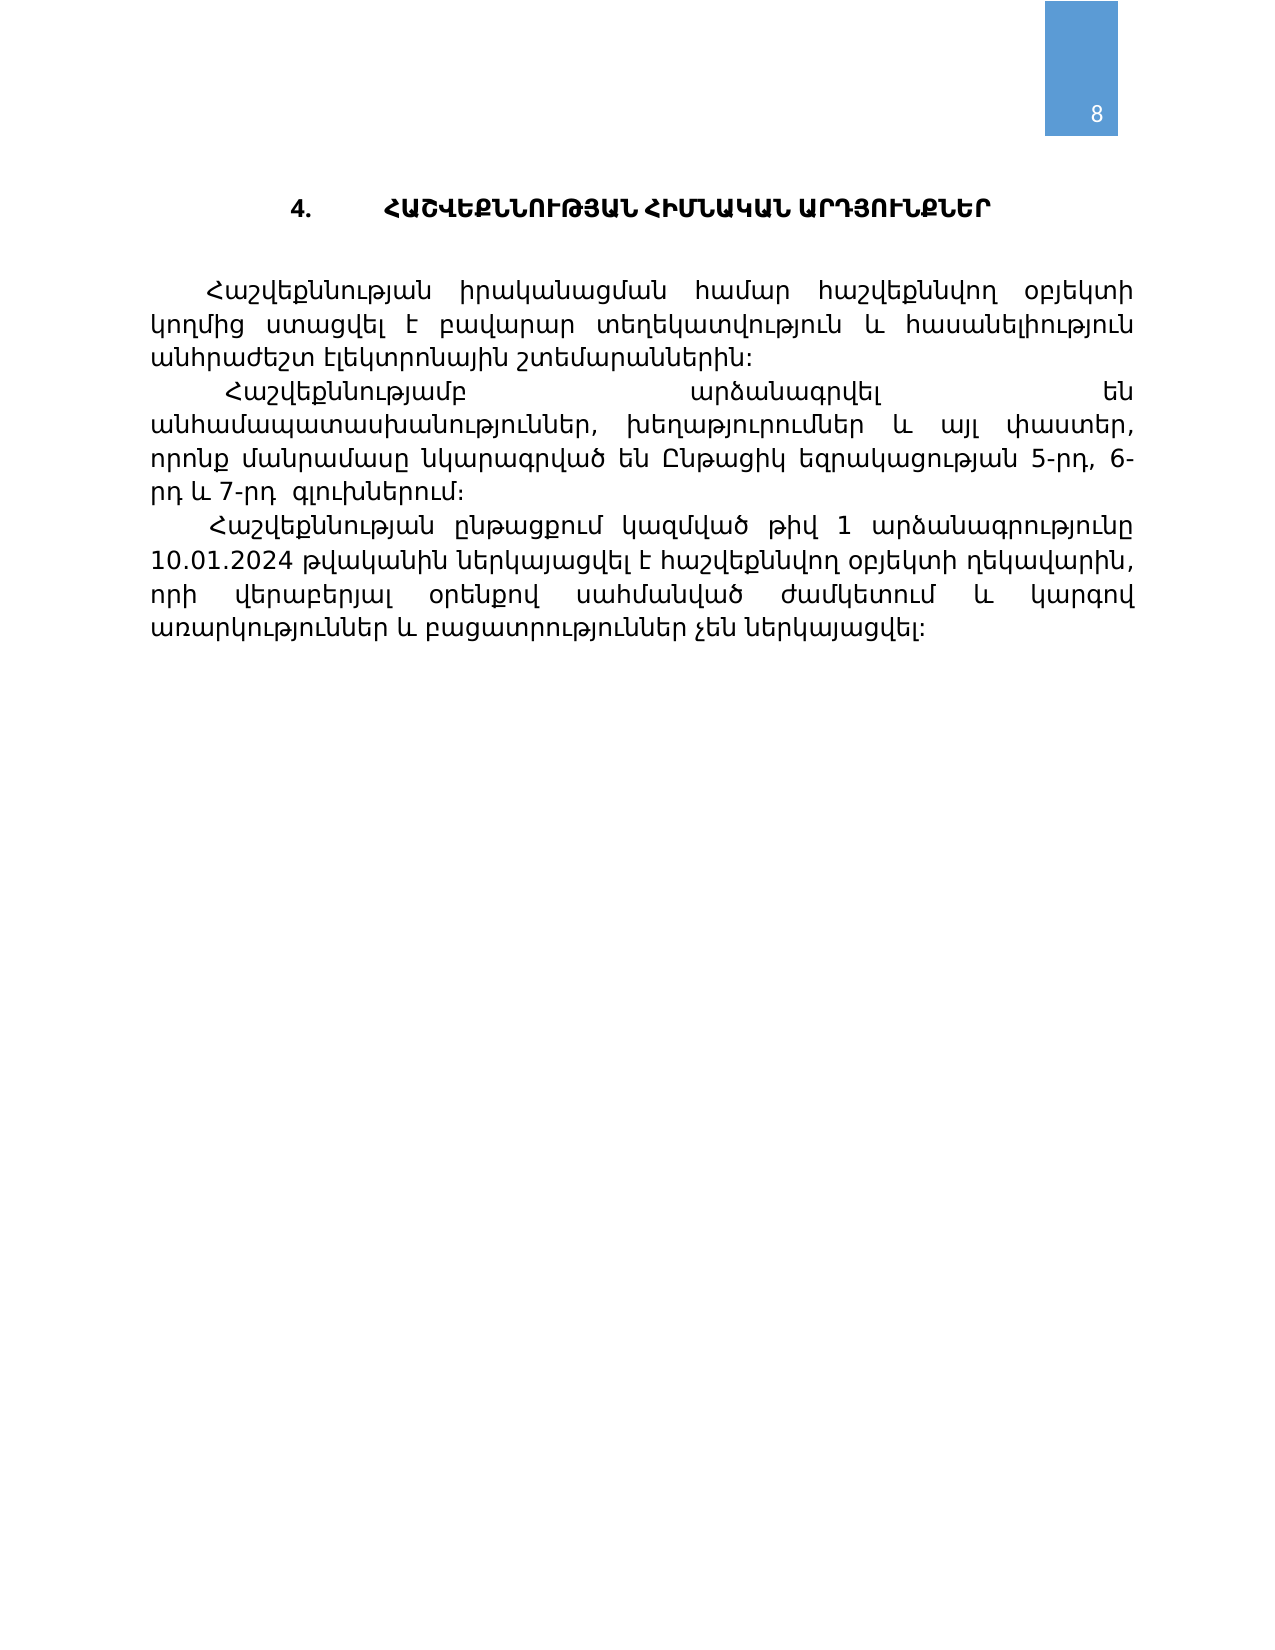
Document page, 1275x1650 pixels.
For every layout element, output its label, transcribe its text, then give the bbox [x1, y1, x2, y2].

text Հաշվեքննությամբ արձանագրվել են անհամապատասխանություններ, խեղաթյուրումներ և այլ փաստեր, որոնք մանրամասը նկարագրված են Ընթացիկ եզրակացության 5-րդ, 6-րդ և 7-րդ գլուխներում։ [150, 377, 1134, 507]
text Հաշվեքննության ընթացքում կազմված թիվ 1 արձանագրությունը 10․01.2024 թվականին ներկայացվել է հաշվեքննվող օբյեկտի ղեկավարին, որի վերաբերյալ օրենքով սահմանված ժամկետում և կարգով առարկություններ և բացատրություններ չեն ներկայացվել: [150, 511, 1134, 643]
text Հաշվեքննության իրականացման համար հաշվեքննվող օբյեկտի կողմից ստացվել է բավարար տեղեկատվություն և հասանելիություն անհրաժեշտ էլեկտրոնային շտեմարաններին: [150, 276, 1134, 373]
list ՀԱՇՎԵՔՆՆՈՒԹՅԱՆ ՀԻՄՆԱԿԱՆ ԱՐԴՅՈՒՆՔՆԵՐ [150, 162, 1131, 225]
